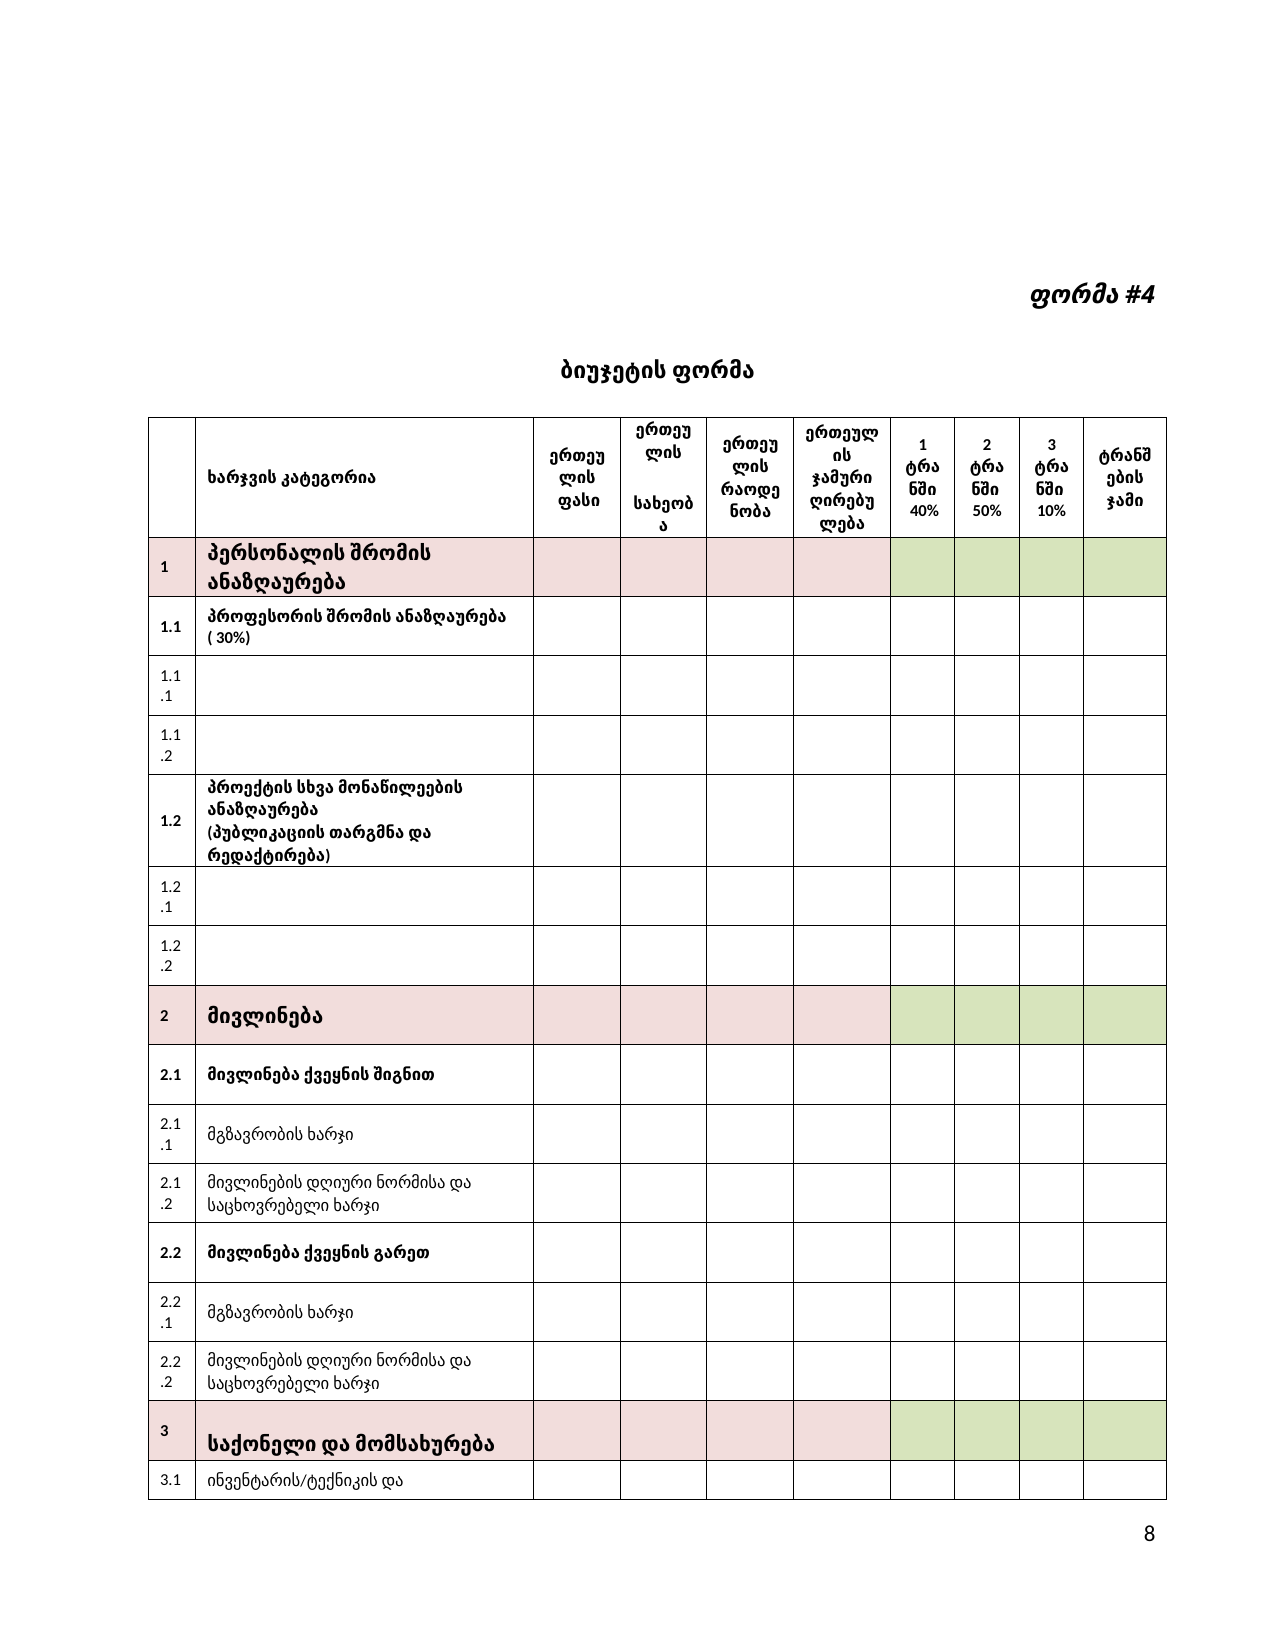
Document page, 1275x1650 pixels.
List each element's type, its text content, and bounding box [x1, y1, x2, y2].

table_cell [1020, 716, 1083, 774]
table_cell [534, 716, 620, 774]
table_cell [794, 538, 890, 596]
table_cell [1084, 1401, 1166, 1460]
table_cell [1084, 1164, 1166, 1222]
table_cell [891, 1283, 954, 1341]
table_cell [621, 1461, 706, 1499]
table_cell [955, 1045, 1019, 1103]
table_cell [707, 1223, 793, 1282]
table_cell [794, 986, 890, 1044]
table_cell [794, 716, 890, 774]
table_cell [707, 867, 793, 925]
table_cell [621, 656, 706, 715]
table_cell [1020, 867, 1083, 925]
table_cell [534, 538, 620, 596]
table_cell [534, 775, 620, 866]
table_cell [534, 1401, 620, 1460]
table_cell [621, 1045, 706, 1103]
table_cell 1.1 [149, 597, 195, 655]
table_cell მივლინება ქვეყნის შიგნით [196, 1045, 533, 1103]
table_cell [1020, 1401, 1083, 1460]
table_cell [794, 1283, 890, 1341]
table_cell [1084, 716, 1166, 774]
table_cell [891, 538, 954, 596]
table_cell [955, 656, 1019, 715]
table_cell [196, 867, 533, 925]
table_cell [891, 1401, 954, 1460]
table_cell [891, 1223, 954, 1282]
table_cell [1084, 656, 1166, 715]
table_cell [1020, 1045, 1083, 1103]
table_cell 1.2.2 [149, 926, 195, 985]
table_cell [1020, 926, 1083, 985]
table_cell მგზავრობის ხარჯი [196, 1105, 533, 1163]
table_cell მივლინების დღიური ნორმისა და საცხოვრებელი ხარჯი [196, 1342, 533, 1400]
table_cell [1020, 1342, 1083, 1400]
table_header ბიუჯეტის ფორმა [149, 323, 1166, 417]
table_cell 1 [149, 538, 195, 596]
table_cell [707, 538, 793, 596]
table_cell 2 ტრანში 50% [955, 418, 1019, 537]
table_cell [1020, 597, 1083, 655]
table_cell [1084, 926, 1166, 985]
text ფორმა #4 [225, 276, 1155, 311]
table_cell [891, 986, 954, 1044]
table_cell [891, 1461, 954, 1499]
table_cell პროფესორის შრომის ანაზღაურება ( 30%) [196, 597, 533, 655]
table_cell [707, 926, 793, 985]
table_cell [621, 1401, 706, 1460]
table_cell [707, 597, 793, 655]
table_cell [891, 1342, 954, 1400]
table_cell [1020, 986, 1083, 1044]
table_cell [621, 716, 706, 774]
table_cell [534, 1105, 620, 1163]
table_cell [621, 1105, 706, 1163]
table_cell [955, 1283, 1019, 1341]
table_cell [707, 1461, 793, 1499]
table_cell [1084, 597, 1166, 655]
table_cell [621, 597, 706, 655]
table_cell [955, 775, 1019, 866]
table_cell 1.1.1 [149, 656, 195, 715]
table_cell [707, 1045, 793, 1103]
table_cell [1084, 867, 1166, 925]
table_cell [621, 986, 706, 1044]
table_cell პროექტის სხვა მონაწილეების ანაზღაურება (პუბლიკაციის თარგმნა და რედაქტირება) [196, 775, 533, 866]
table_cell [794, 656, 890, 715]
table_cell მგზავრობის ხარჯი [196, 1283, 533, 1341]
table_cell 2.2.1 [149, 1283, 195, 1341]
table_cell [196, 1461, 533, 1499]
table_cell პერსონალის შრომის ანაზღაურება [196, 538, 533, 596]
table_cell [621, 538, 706, 596]
table_cell [1020, 1461, 1083, 1499]
table_cell 2.1.2 [149, 1164, 195, 1222]
table_cell [621, 775, 706, 866]
table_cell 1.2.1 [149, 867, 195, 925]
table_cell [621, 867, 706, 925]
table_cell [621, 1283, 706, 1341]
table_cell მივლინების დღიური ნორმისა და საცხოვრებელი ხარჯი [196, 1164, 533, 1222]
table_cell [955, 1401, 1019, 1460]
table_cell 1 ტრანში 40% [891, 418, 954, 537]
table_cell [891, 656, 954, 715]
table_cell მივლინება ქვეყნის გარეთ [196, 1223, 533, 1282]
table_cell [707, 1401, 793, 1460]
table_cell [534, 1461, 620, 1499]
table_cell [955, 1223, 1019, 1282]
table_cell საქონელი და მომსახურება [196, 1401, 533, 1460]
table_cell [955, 1342, 1019, 1400]
table_cell [794, 597, 890, 655]
table_cell 3 [149, 1401, 195, 1460]
table_cell [794, 1461, 890, 1499]
table_cell ერთეულის რაოდენობა [707, 418, 793, 537]
table_cell 3 ტრანში 10% [1020, 418, 1083, 537]
table_cell [707, 775, 793, 866]
table_cell [1084, 1283, 1166, 1341]
table_cell [1084, 1223, 1166, 1282]
table_cell [149, 418, 195, 537]
table_cell [534, 867, 620, 925]
table_cell [707, 716, 793, 774]
table_cell [534, 986, 620, 1044]
table_cell [955, 1164, 1019, 1222]
table_cell [534, 926, 620, 985]
table_cell [707, 1164, 793, 1222]
table_cell [1020, 1283, 1083, 1341]
table_cell [1084, 986, 1166, 1044]
table_cell [891, 775, 954, 866]
table_cell [534, 597, 620, 655]
table_cell [1020, 1105, 1083, 1163]
table_cell [794, 926, 890, 985]
table_cell [891, 867, 954, 925]
table_cell [621, 1342, 706, 1400]
table_cell [891, 1164, 954, 1222]
table_cell [955, 597, 1019, 655]
table_cell [955, 716, 1019, 774]
table_cell [534, 1283, 620, 1341]
table_cell [891, 926, 954, 985]
table_cell [707, 986, 793, 1044]
table_cell [534, 1223, 620, 1282]
table_cell [955, 1105, 1019, 1163]
table_cell [1020, 1223, 1083, 1282]
table_cell [1020, 656, 1083, 715]
table_cell [794, 1401, 890, 1460]
table_cell [1084, 775, 1166, 866]
table_cell [196, 656, 533, 715]
table_cell 2.1.1 [149, 1105, 195, 1163]
table_cell [794, 1164, 890, 1222]
table_cell [794, 775, 890, 866]
table_cell [1084, 1105, 1166, 1163]
table_cell 2.2 [149, 1223, 195, 1282]
table_cell [534, 656, 620, 715]
table_cell ხარჯვის კატეგორია [196, 418, 533, 537]
table_cell [1084, 538, 1166, 596]
table_cell [891, 597, 954, 655]
table_cell [534, 1342, 620, 1400]
table_cell [621, 1164, 706, 1222]
table_cell [621, 926, 706, 985]
table_cell [707, 1342, 793, 1400]
table_cell [1084, 1461, 1166, 1499]
table_cell [891, 1105, 954, 1163]
table_cell 1.1.2 [149, 716, 195, 774]
table_cell [955, 867, 1019, 925]
table_cell 3.1 [149, 1461, 195, 1499]
table_cell [794, 1045, 890, 1103]
table_cell მივლინება [196, 986, 533, 1044]
table_cell ერთეულის სახეობა [621, 418, 706, 537]
table_cell [1084, 1045, 1166, 1103]
table_cell [707, 656, 793, 715]
table_cell [196, 926, 533, 985]
table_cell [794, 867, 890, 925]
table_cell ერთეულის ფასი [534, 418, 620, 537]
table_cell [955, 538, 1019, 596]
table_cell [534, 1045, 620, 1103]
table_cell [1084, 1342, 1166, 1400]
table_cell [707, 1283, 793, 1341]
table_cell [1020, 775, 1083, 866]
table_cell [794, 1105, 890, 1163]
table_cell ერთეულის ჯამური ღირებულება [794, 418, 890, 537]
table_cell ტრანშების ჯამი [1084, 418, 1166, 537]
table_cell [534, 1164, 620, 1222]
table_cell [794, 1342, 890, 1400]
table_cell [891, 1045, 954, 1103]
table_cell [621, 1223, 706, 1282]
table_cell 2.2.2 [149, 1342, 195, 1400]
table_cell [955, 1461, 1019, 1499]
table_cell [794, 1223, 890, 1282]
table_cell [707, 1105, 793, 1163]
table_cell [1020, 538, 1083, 596]
table_cell [955, 986, 1019, 1044]
table_cell [196, 716, 533, 774]
table_cell [1020, 1164, 1083, 1222]
table_cell [891, 716, 954, 774]
table_cell 2.1 [149, 1045, 195, 1103]
table_cell [955, 926, 1019, 985]
table_cell 2 [149, 986, 195, 1044]
table_cell 1.2 [149, 775, 195, 866]
